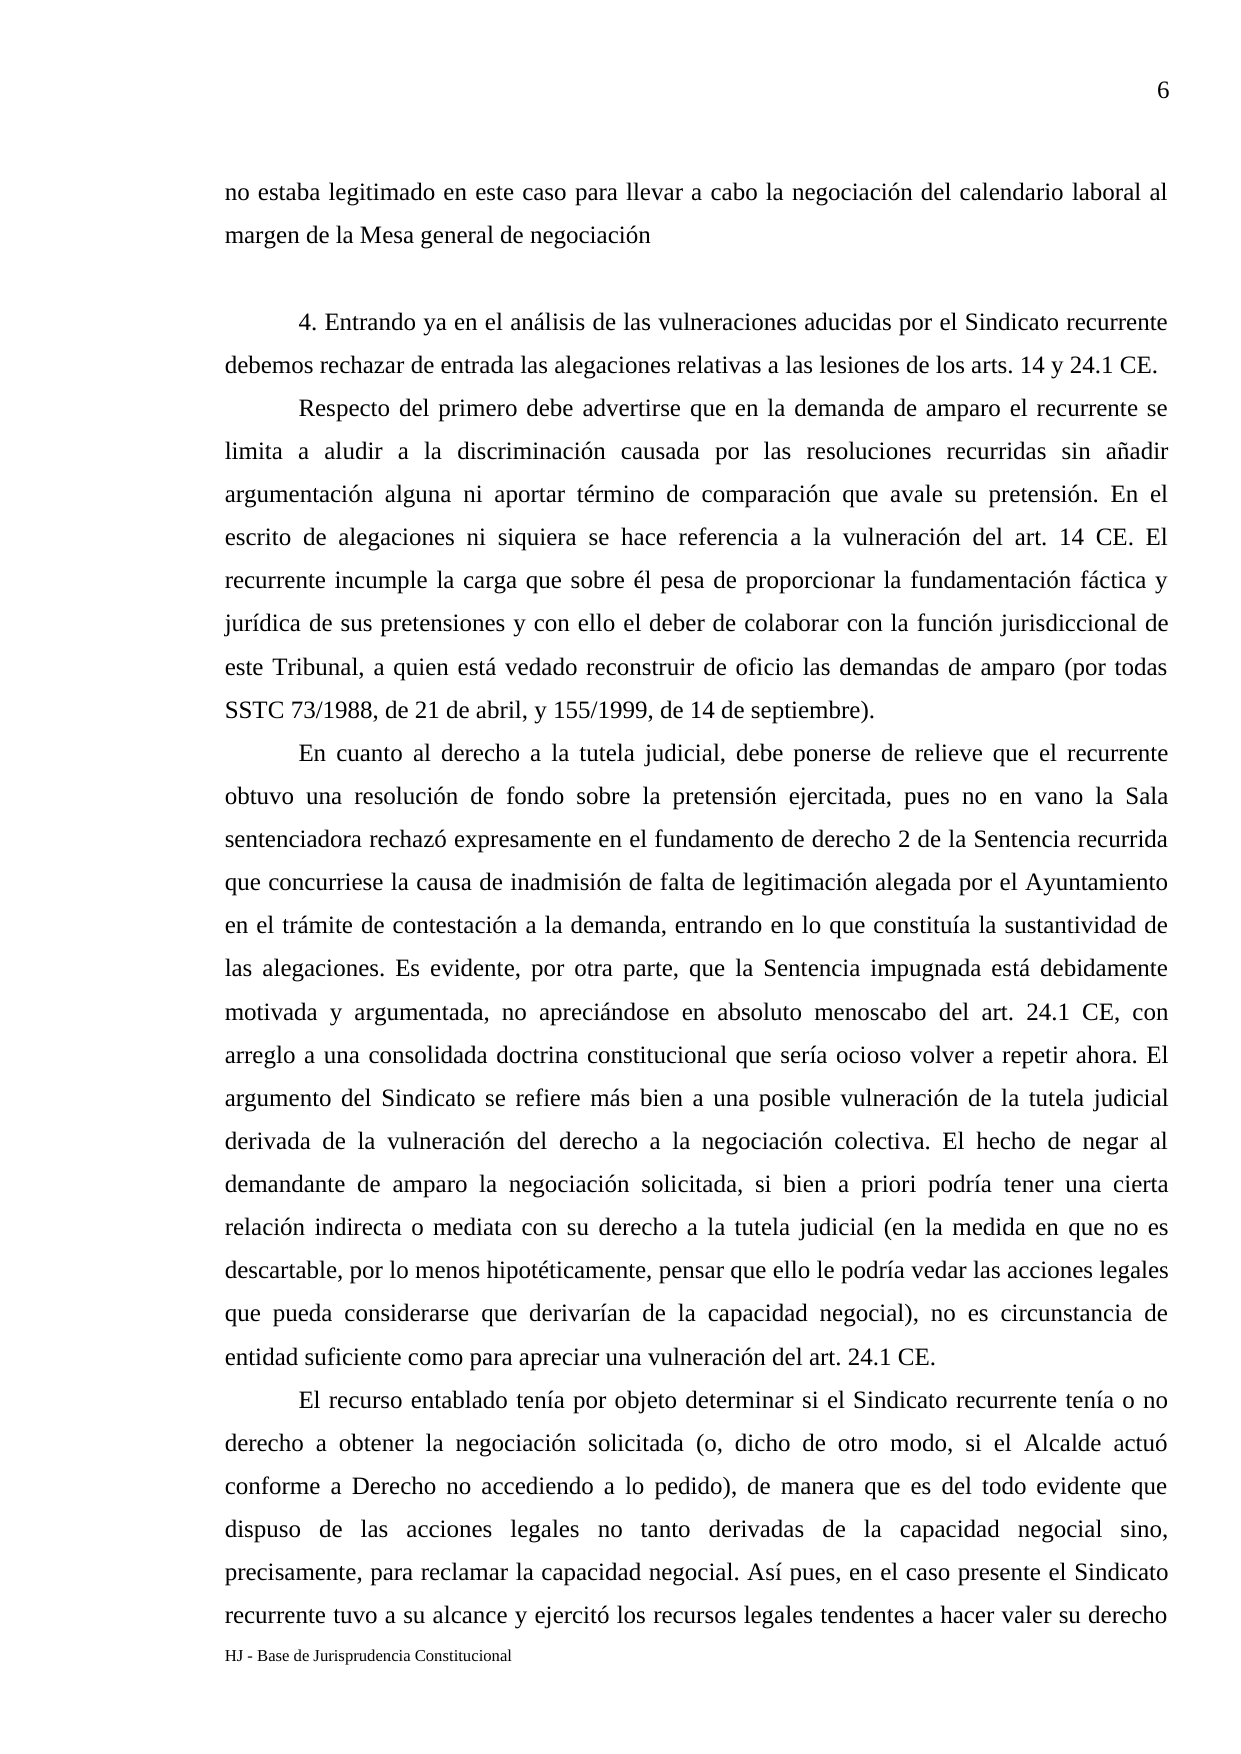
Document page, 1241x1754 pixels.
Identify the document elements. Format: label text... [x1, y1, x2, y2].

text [224, 177, 1169, 249]
text 4. Entrando ya en el análisis de las vulneraciones aducidas por el Sindicato recurrente debemos rechazar de entrada las alegaciones relativas a las lesiones de los arts. 14 y 24.1 CE. [224, 307, 1169, 378]
text En cuanto al derecho a la tutela judicial, debe ponerse de relieve que el recurrente obtuvo una resolución de fondo sobre la pretensión ejercitada, pues no en vano la Sala sentenciadora rechazó expresamente en el fundamento de derecho 2 de la Sentencia recurrida que concurriese la causa de inadmisión de falta de legitimación alegada por el Ayuntamiento en el trámite de contestación a la demanda, entrando en lo que constituía la sustantividad de las alegaciones. Es evidente, por otra parte, que la Sentencia impugnada está debidamente motivada y argumentada, no apreciándose en absoluto menoscabo del art. 24.1 CE, con arreglo a una consolidada doctrina constitucional que sería ocioso volver a repetir ahora. El argumento del Sindicato se refiere más bien a una posible vulneración de la tutela judicial derivada de la vulneración del derecho a la negociación colectiva. El hecho de negar al demandante de amparo la negociación solicitada, si bien a priori podría tener una cierta relación indirecta o mediata con su derecho a la tutela judicial (en la medida en que no es descartable, por lo menos hipotéticamente, pensar que ello le podría vedar las acciones legales que pueda considerarse que derivarían de la capacidad negocial), no es circunstancia de entidad suficiente como para apreciar una vulneración del art. 24.1 CE. [224, 738, 1169, 1370]
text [224, 1385, 1169, 1629]
text Respecto del primero debe advertirse que en la demanda de amparo el recurrente se limita a aludir a la discriminación causada por las resoluciones recurridas sin añadir argumentación alguna ni aportar término de comparación que avale su pretensión. En el escrito de alegaciones ni siquiera se hace referencia a la vulneración del art. 14 CE. El recurrente incumple la carga que sobre él pesa de proporcionar la fundamentación fáctica y jurídica de sus pretensiones y con ello el deber de colaborar con la función jurisdiccional de este Tribunal, a quien está vedado reconstruir de oficio las demandas de amparo (por todas SSTC 73/1988, de 21 de abril, y 155/1999, de 14 de septiembre). [224, 393, 1169, 723]
